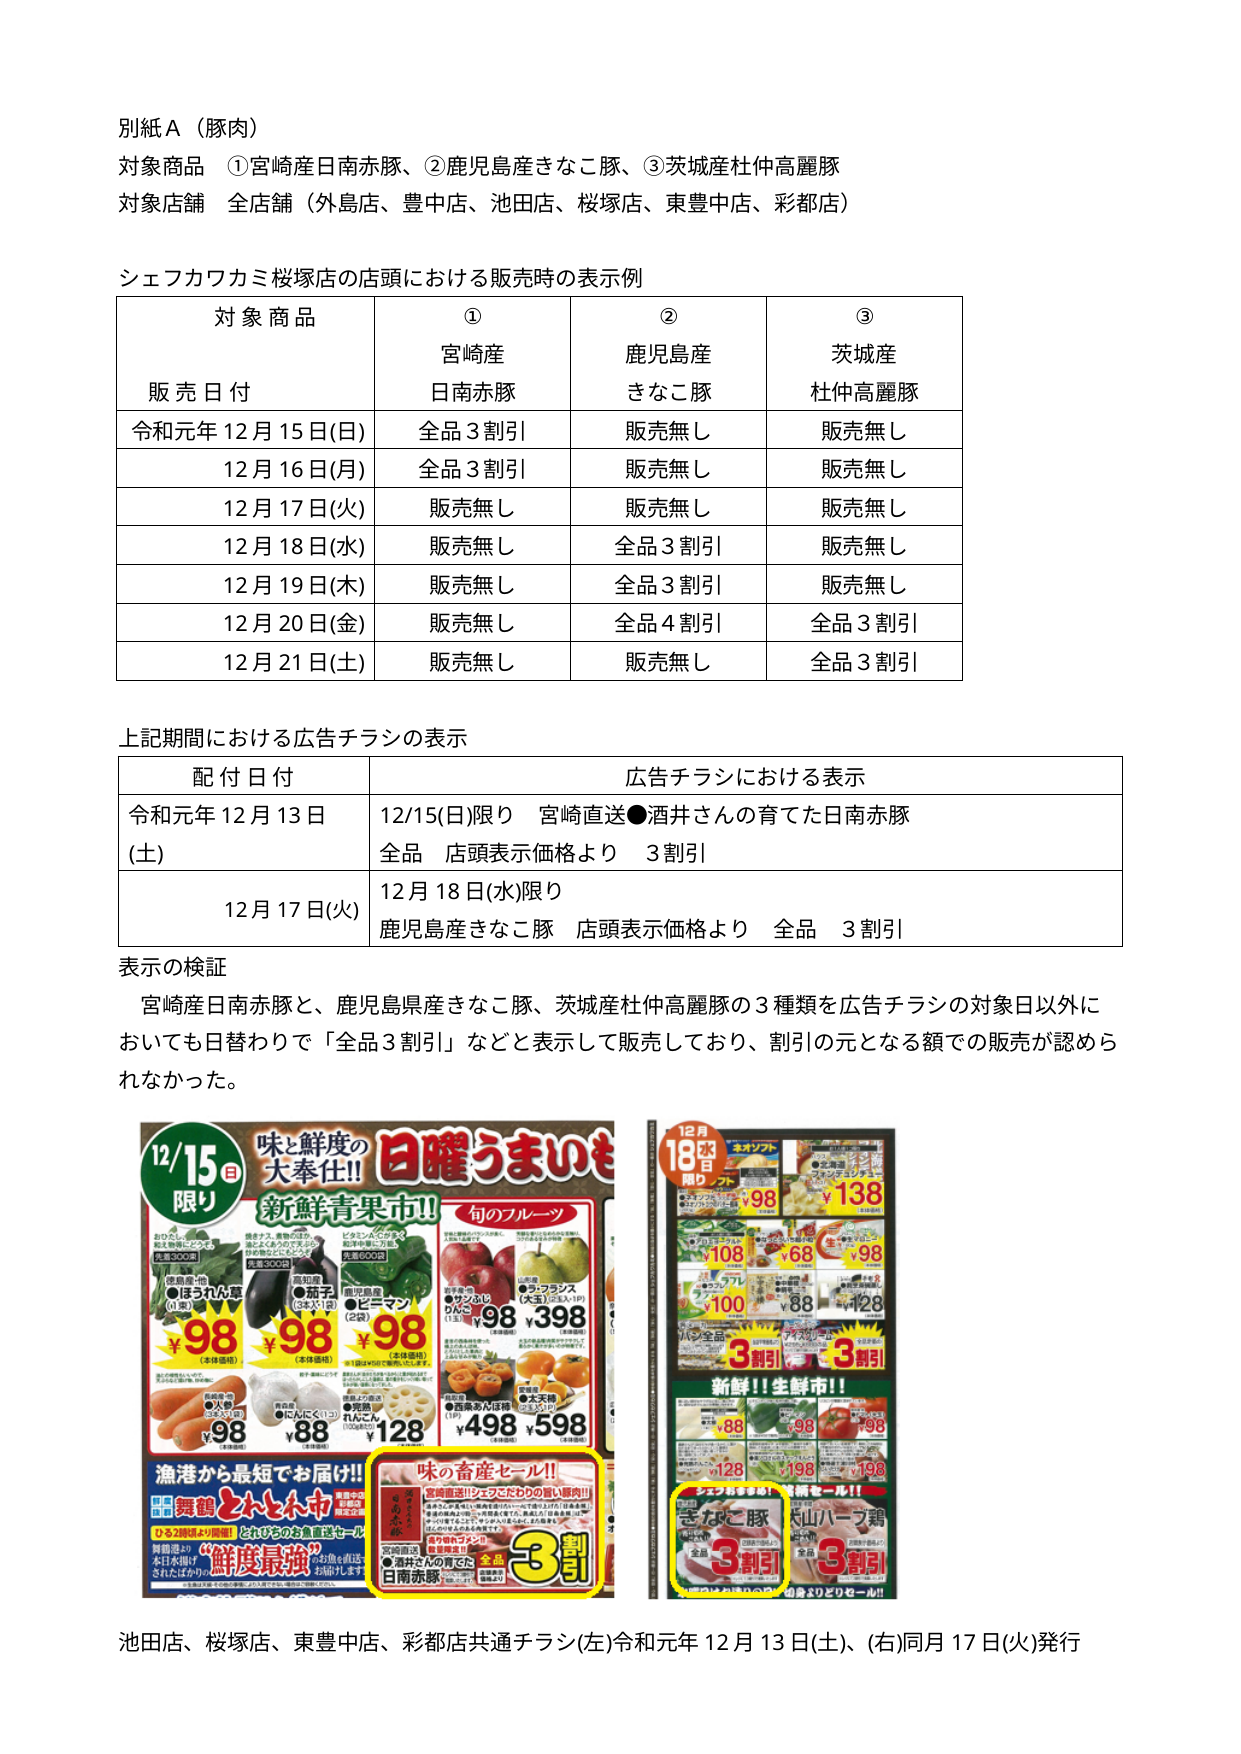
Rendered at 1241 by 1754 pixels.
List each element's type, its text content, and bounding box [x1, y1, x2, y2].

picture [118, 1099, 916, 1618]
text 対象商品 ①宮崎産日南赤豚、②鹿児島産きなこ豚、③茨城産杜仲高麗豚 [118, 146, 1122, 183]
table_cell 全品３割引 [375, 449, 570, 487]
table_cell 販売無し [375, 604, 570, 641]
text 上記期間における広告チラシの表示 [118, 718, 1100, 756]
table_cell 12月21日(土) [117, 642, 374, 679]
table_cell 12月17日(火) [117, 488, 374, 525]
table_cell 令和元年12月15日(日) [117, 411, 374, 448]
table_cell 全品３割引 [767, 604, 962, 641]
table_header 配 付 日 付 [119, 757, 369, 794]
table_cell 12月18日(水)限り 鹿児島産きなこ豚 店頭表示価格より 全品 ３割引 [370, 871, 1122, 946]
text 池田店、桜塚店、東豊中店、彩都店共通チラシ(左)令和元年12月13日(土)、(右)同月17日(火)発行 [118, 1622, 1122, 1660]
table_cell 全品３割引 [571, 565, 766, 602]
table_cell 12月17日(火) [119, 871, 369, 946]
table_cell 販売無し [767, 526, 962, 564]
table_header ① 宮崎産 日南赤豚 [375, 297, 570, 410]
table_cell 販売無し [767, 449, 962, 487]
table_cell 販売無し [375, 488, 570, 525]
table_cell 販売無し [571, 449, 766, 487]
table_cell 販売無し [571, 642, 766, 679]
table_cell 12月16日(月) [117, 449, 374, 487]
table_cell 全品３割引 [767, 642, 962, 679]
text 宮崎産日南赤豚と、鹿児島県産きなこ豚、茨城産杜仲高麗豚の３種類を広告チラシの対象日以外においても日替わりで「全品３割引」などと表示して販売しており、割引の元となる額での販売が認められなかった。 [118, 985, 1122, 1097]
table_cell 令和元年12月13日(土) [119, 795, 369, 870]
table_header 対 象 商 品 販 売 日 付 [117, 297, 374, 410]
text 別紙Ａ（豚肉） [118, 108, 1122, 146]
table_cell 12/15(日)限り 宮崎直送●酒井さんの育てた日南赤豚 全品 店頭表示価格より ３割引 [370, 795, 1122, 870]
table_header ③ 茨城産 杜仲高麗豚 [767, 297, 962, 410]
table_cell 全品４割引 [571, 604, 766, 641]
table_cell 販売無し [375, 565, 570, 602]
table_cell 販売無し [375, 526, 570, 564]
table_cell 12月19日(木) [117, 565, 374, 602]
table_cell 全品３割引 [375, 411, 570, 448]
table_cell 販売無し [375, 642, 570, 679]
table_cell 販売無し [571, 488, 766, 525]
table_header 広告チラシにおける表示 [370, 757, 1122, 794]
table_cell 販売無し [767, 411, 962, 448]
text シェフカワカミ桜塚店の店頭における販売時の表示例 [118, 258, 1122, 296]
table_cell 販売無し [571, 411, 766, 448]
table_cell 全品３割引 [571, 526, 766, 564]
text 表示の検証 [118, 947, 1122, 985]
table_cell 12月18日(水) [117, 526, 374, 564]
table_cell 販売無し [767, 488, 962, 525]
table_header ② 鹿児島産 きなこ豚 [571, 297, 766, 410]
table_cell 販売無し [767, 565, 962, 602]
table_cell 12月20日(金) [117, 604, 374, 641]
text 対象店舗 全店舗（外島店、豊中店、池田店、桜塚店、東豊中店、彩都店） [118, 183, 1122, 221]
